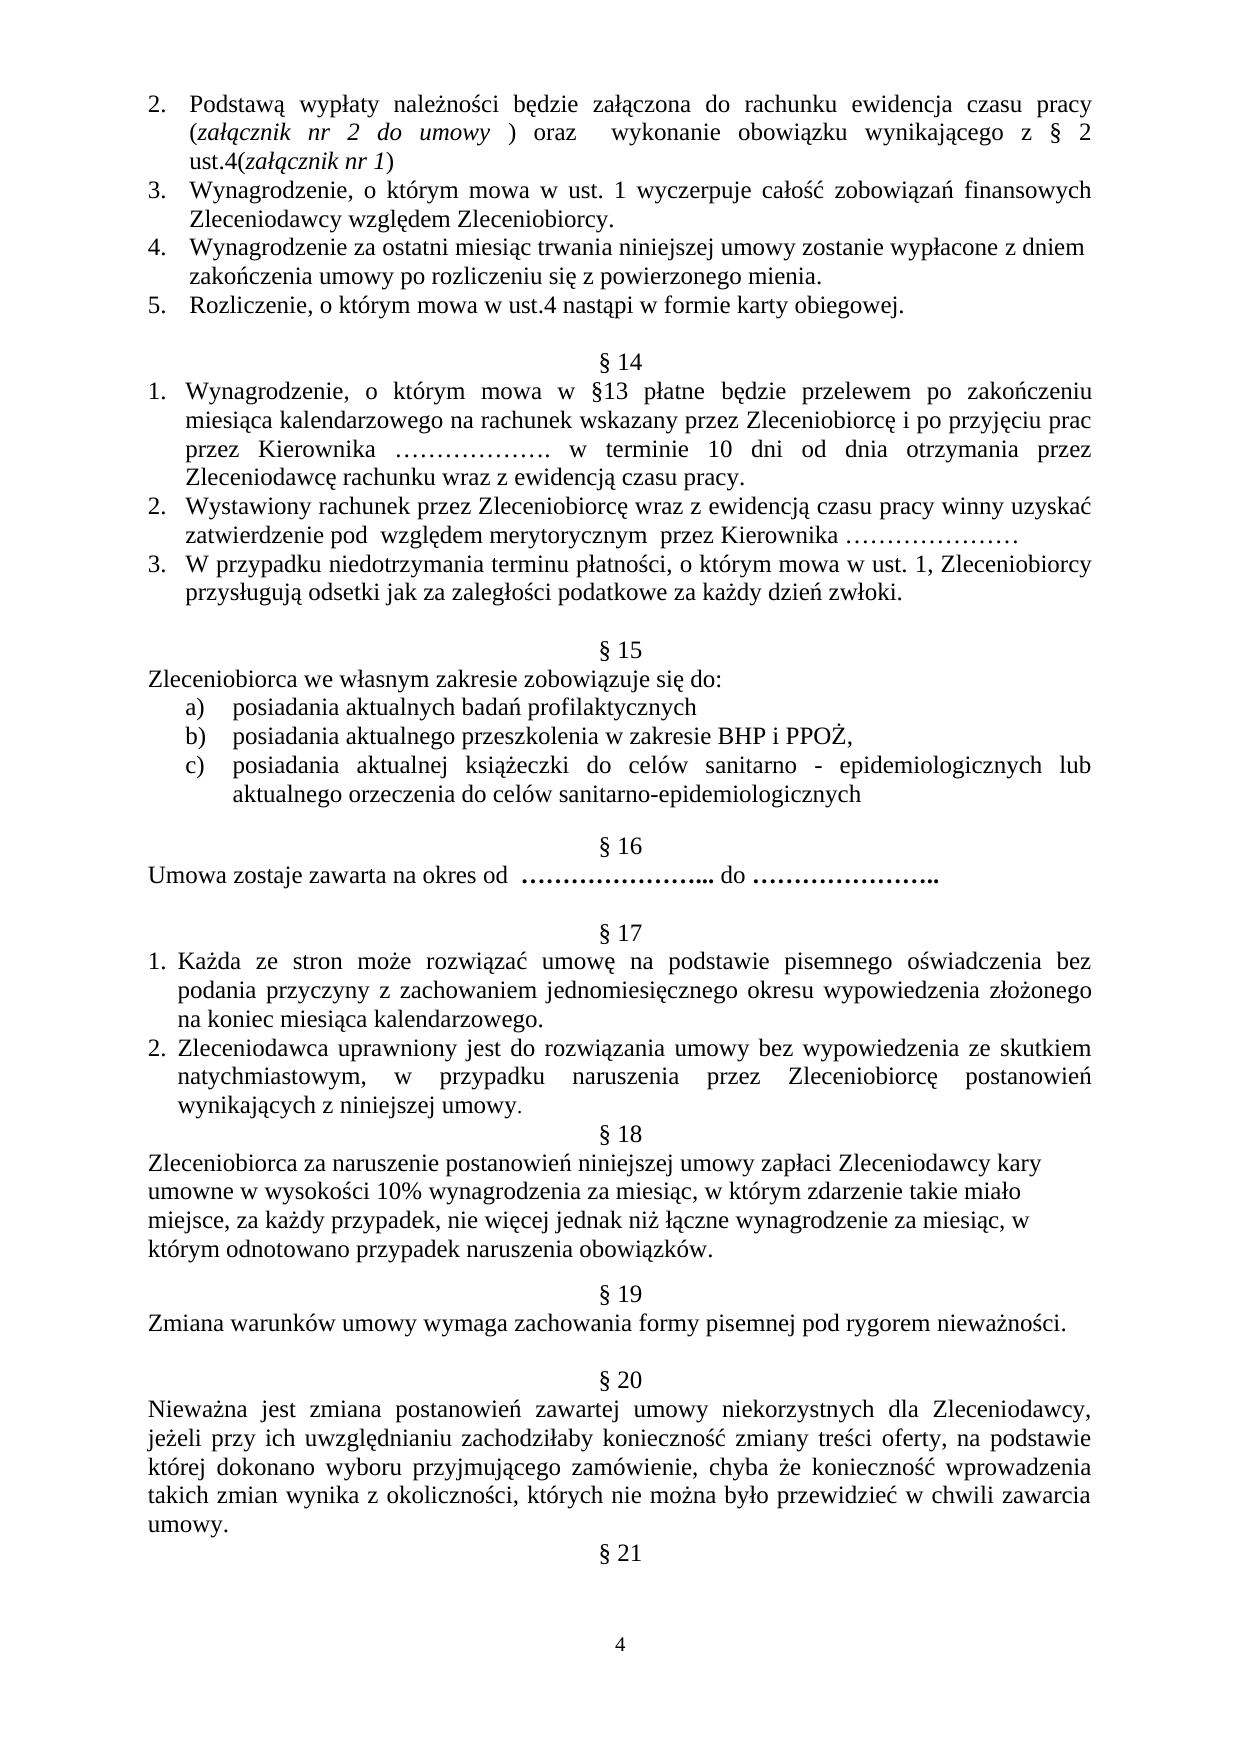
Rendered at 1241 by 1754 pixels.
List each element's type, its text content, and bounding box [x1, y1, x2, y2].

list posiadania aktualnej książeczki do celów sanitarno - epidemiologicznych lub aktualnego orzeczenia do celów sanitarno-epidemiologicznych [185, 750, 1092, 807]
list Zleceniobiorca za naruszenie postanowień niniejszej umowy zapłaci Zleceniodawcy kary umowne w wysokości 10% wynagrodzenia za miesiąc, w którym zdarzenie takie miało miejsce, za każdy przypadek, nie więcej jednak niż łączne wynagrodzenie za miesiąc, w którym odnotowano przypadek naruszenia obowiązków. [148, 1148, 1092, 1263]
text § 21 [148, 1538, 1092, 1567]
list Wynagrodzenie za ostatni miesiąc trwania niniejszej umowy zostanie wypłacone z dniem zakończenia umowy po rozliczeniu się z powierzonego mienia. [148, 232, 1092, 290]
text Nieważna jest zmiana postanowień zawartej umowy niekorzystnych dla Zleceniodawcy, jeżeli przy ich uwzględnianiu zachodziłaby konieczność zmiany treści oferty, na podstawie której dokonano wyboru przyjmującego zamówienie, chyba że konieczność wprowadzenia takich zmian wynika z okoliczności, których nie można było przewidzieć w chwili zawarcia umowy. [148, 1394, 1092, 1538]
list Wystawiony rachunek przez Zleceniobiorcę wraz z ewidencją czasu pracy winny uzyskać zatwierdzenie pod względem merytorycznym przez Kierownika ………………… [148, 491, 1092, 549]
text § 15 [148, 635, 1092, 664]
list W przypadku niedotrzymania terminu płatności, o którym mowa w ust. 1, Zleceniobiorcy przysługują odsetki jak za zaległości podatkowe za każdy dzień zwłoki. [148, 549, 1092, 606]
list Podstawą wypłaty należności będzie załączona do rachunku ewidencja czasu pracy (załącznik nr 2 do umowy ) oraz wykonanie obowiązku wynikającego z § 2 ust.4(załącznik nr 1) [148, 89, 1092, 175]
text Zmiana warunków umowy wymaga zachowania formy pisemnej pod rygorem nieważności. [148, 1308, 1092, 1337]
text § 14 [148, 347, 1092, 376]
list Rozliczenie, o którym mowa w ust.4 nastąpi w formie karty obiegowej. [148, 290, 1092, 319]
text § 19 [148, 1279, 1092, 1308]
text § 17 [148, 918, 1092, 946]
list Wynagrodzenie, o którym mowa w §13 płatne będzie przelewem po zakończeniu miesiąca kalendarzowego na rachunek wskazany przez Zleceniobiorcę i po przyjęciu prac przez Kierownika ………………. w terminie 10 dni od dnia otrzymania przez Zleceniodawcę rachunku wraz z ewidencją czasu pracy. [148, 376, 1092, 491]
list Zleceniodawca uprawniony jest do rozwiązania umowy bez wypowiedzenia ze skutkiem natychmiastowym, w przypadku naruszenia przez Zleceniobiorcę postanowień wynikających z niniejszej umowy. [148, 1033, 1092, 1119]
text Zleceniobiorca we własnym zakresie zobowiązuje się do: [148, 664, 1092, 692]
list Każda ze stron może rozwiązać umowę na podstawie pisemnego oświadczenia bez podania przyczyny z zachowaniem jednomiesięcznego okresu wypowiedzenia złożonego na koniec miesiąca kalendarzowego. [148, 946, 1092, 1033]
text § 16 [148, 831, 1092, 860]
text § 20 [148, 1366, 1092, 1394]
list Wynagrodzenie, o którym mowa w ust. 1 wyczerpuje całość zobowiązań finansowych Zleceniodawcy względem Zleceniobiorcy. [148, 175, 1092, 232]
list posiadania aktualnych badań profilaktycznych [185, 692, 1092, 721]
list posiadania aktualnego przeszkolenia w zakresie BHP i PPOŻ, [185, 721, 1092, 750]
text Umowa zostaje zawarta na okres od …………………... do ………………….. [148, 860, 1092, 889]
text § 18 [148, 1119, 1092, 1148]
